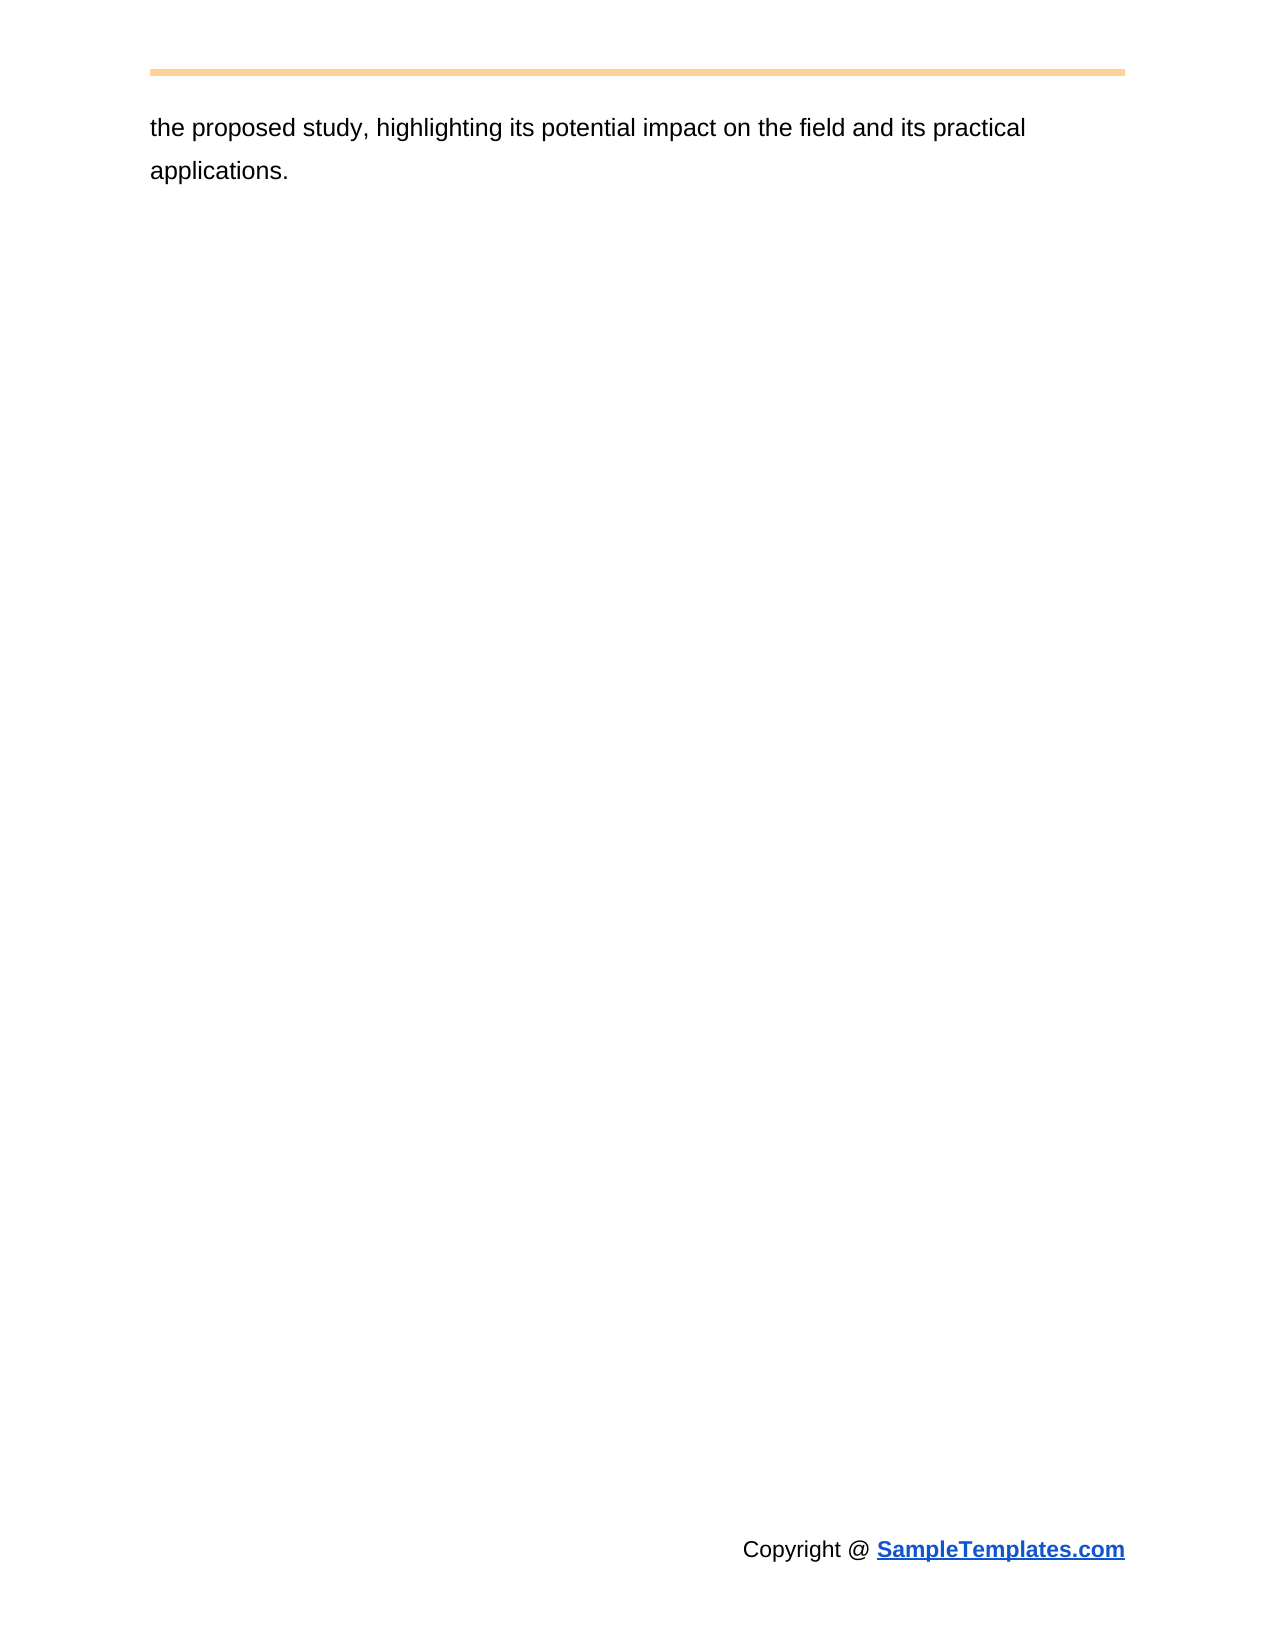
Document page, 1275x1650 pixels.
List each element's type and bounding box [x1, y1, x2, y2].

text [150, 112, 1125, 184]
picture [150, 69, 1125, 76]
